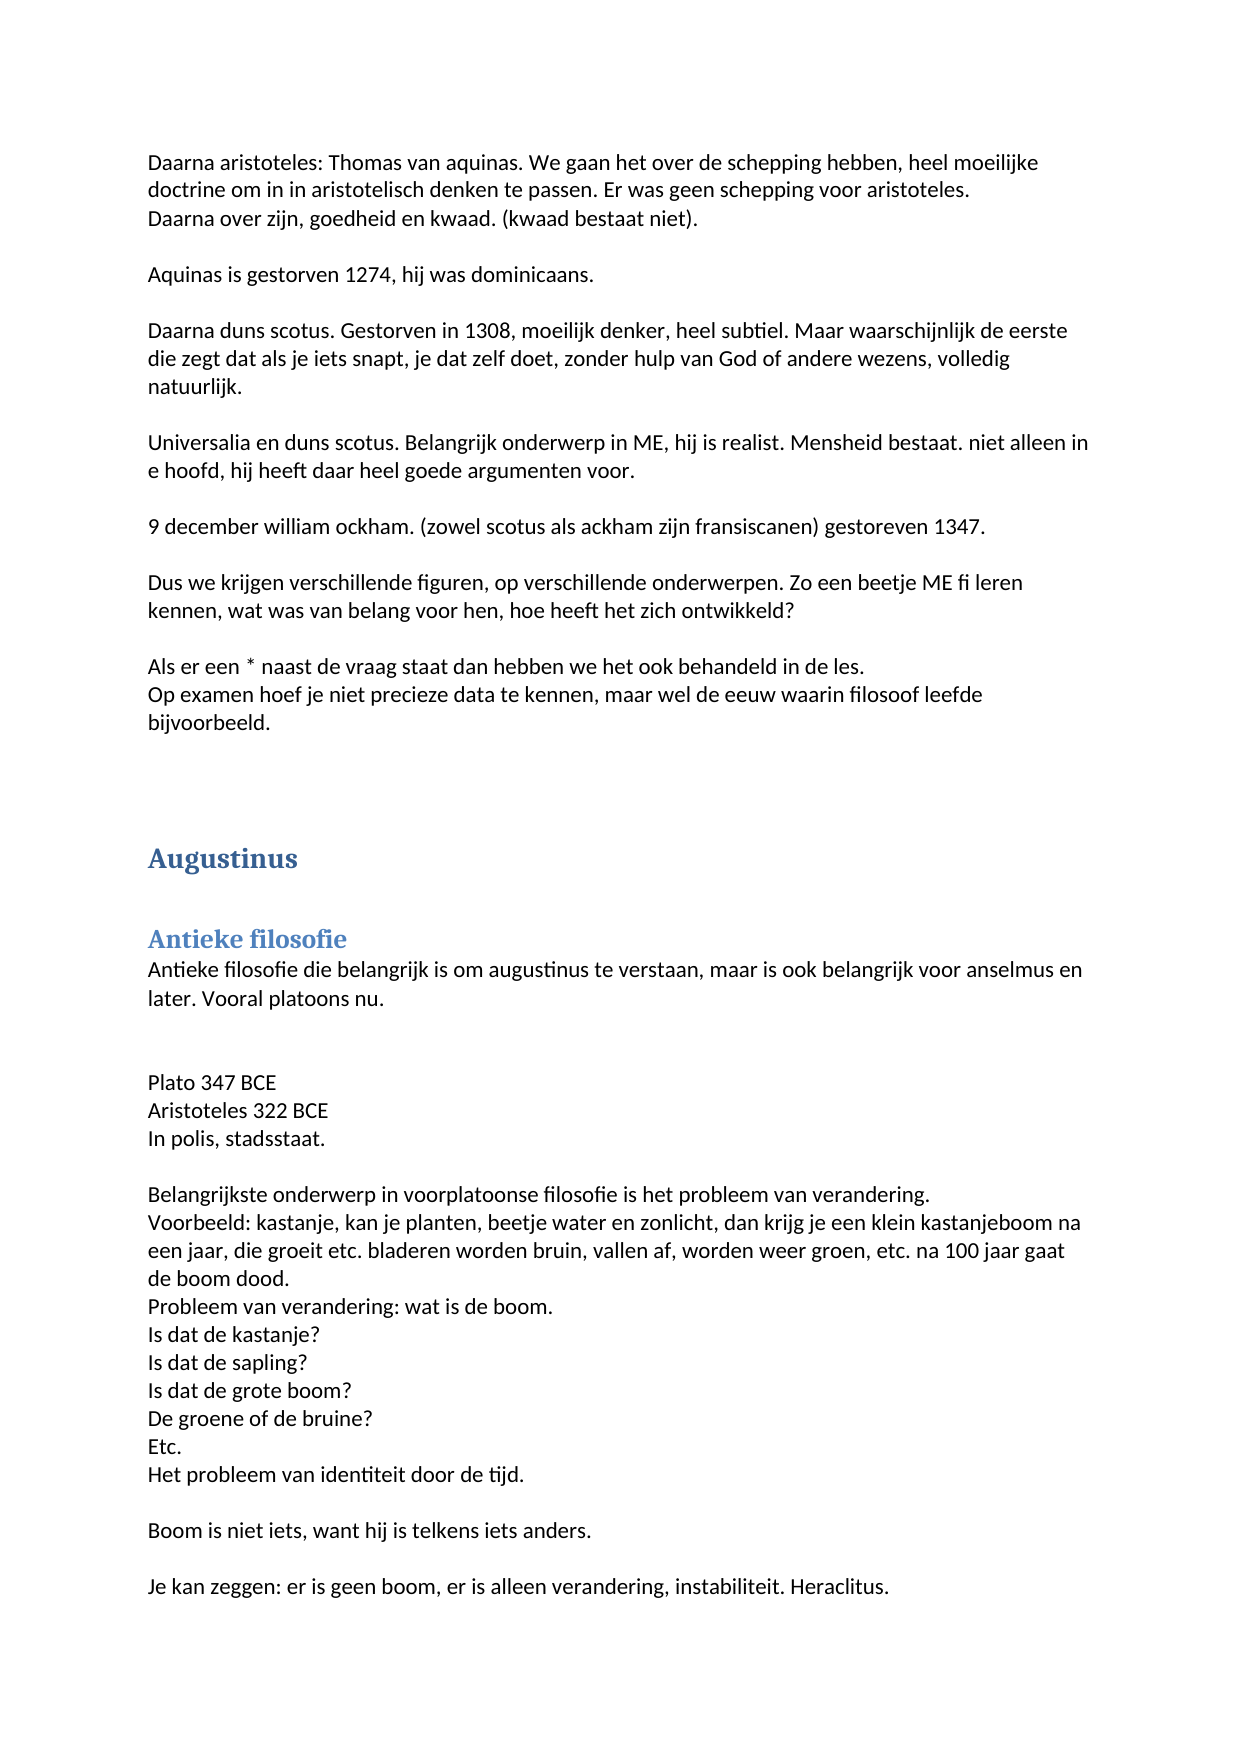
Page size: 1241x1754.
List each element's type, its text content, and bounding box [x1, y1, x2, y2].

text Je kan zeggen: er is geen boom, er is alleen verandering, instabiliteit. Heraclitus. [148, 1572, 1093, 1600]
text Daarna duns scotus. Gestorven in 1308, moeilijk denker, heel subtiel. Maar waarschijnlijk de eerste die zegt dat als je iets snapt, je dat zelf doet, zonder hulp van God of andere wezens, volledig natuurlijk. [148, 316, 1093, 400]
text Probleem van verandering: wat is de boom. [148, 1292, 1093, 1320]
text 9 december william ockham. (zowel scotus als ackham zijn fransiscanen) gestoreven 1347. [148, 512, 1093, 540]
text Daarna aristoteles: Thomas van aquinas. We gaan het over de schepping hebben, heel moeilijke doctrine om in in aristotelisch denken te passen. Er was geen schepping voor aristoteles. [148, 148, 1093, 204]
text Als er een * naast de vraag staat dan hebben we het ook behandeld in de les. [148, 652, 1093, 680]
text Op examen hoef je niet precieze data te kennen, maar wel de eeuw waarin filosoof leefde bijvoorbeeld. [148, 680, 1093, 736]
text Boom is niet iets, want hij is telkens iets anders. [148, 1516, 1093, 1544]
text Is dat de grote boom? [148, 1376, 1093, 1404]
text De groene of de bruine? [148, 1404, 1093, 1432]
text In polis, stadsstaat. [148, 1124, 1093, 1152]
subtitle Antieke filosofie [148, 924, 1093, 956]
text Aristoteles 322 BCE [148, 1096, 1093, 1124]
text Voorbeeld: kastanje, kan je planten, beetje water en zonlicht, dan krijg je een klein kastanjeboom na een jaar, die groeit etc. bladeren worden bruin, vallen af, worden weer groen, etc. na 100 jaar gaat de boom dood. [148, 1208, 1093, 1292]
subtitle Augustinus [148, 842, 1093, 876]
text Dus we krijgen verschillende figuren, op verschillende onderwerpen. Zo een beetje ME fi leren kennen, wat was van belang voor hen, hoe heeft het zich ontwikkeld? [148, 568, 1093, 624]
text Is dat de kastanje? [148, 1320, 1093, 1348]
text Antieke filosofie die belangrijk is om augustinus te verstaan, maar is ook belangrijk voor anselmus en later. Vooral platoons nu. [148, 956, 1093, 1012]
text Aquinas is gestorven 1274, hij was dominicaans. [148, 260, 1093, 288]
text Daarna over zijn, goedheid en kwaad. (kwaad bestaat niet). [148, 204, 1093, 232]
text Etc. [148, 1432, 1093, 1460]
text Plato 347 BCE [148, 1068, 1093, 1096]
text Het probleem van identiteit door de tijd. [148, 1460, 1093, 1488]
text Is dat de sapling? [148, 1348, 1093, 1376]
text Universalia en duns scotus. Belangrijk onderwerp in ME, hij is realist. Mensheid bestaat. niet alleen in e hoofd, hij heeft daar heel goede argumenten voor. [148, 428, 1093, 484]
text Belangrijkste onderwerp in voorplatoonse filosofie is het probleem van verandering. [148, 1180, 1093, 1208]
